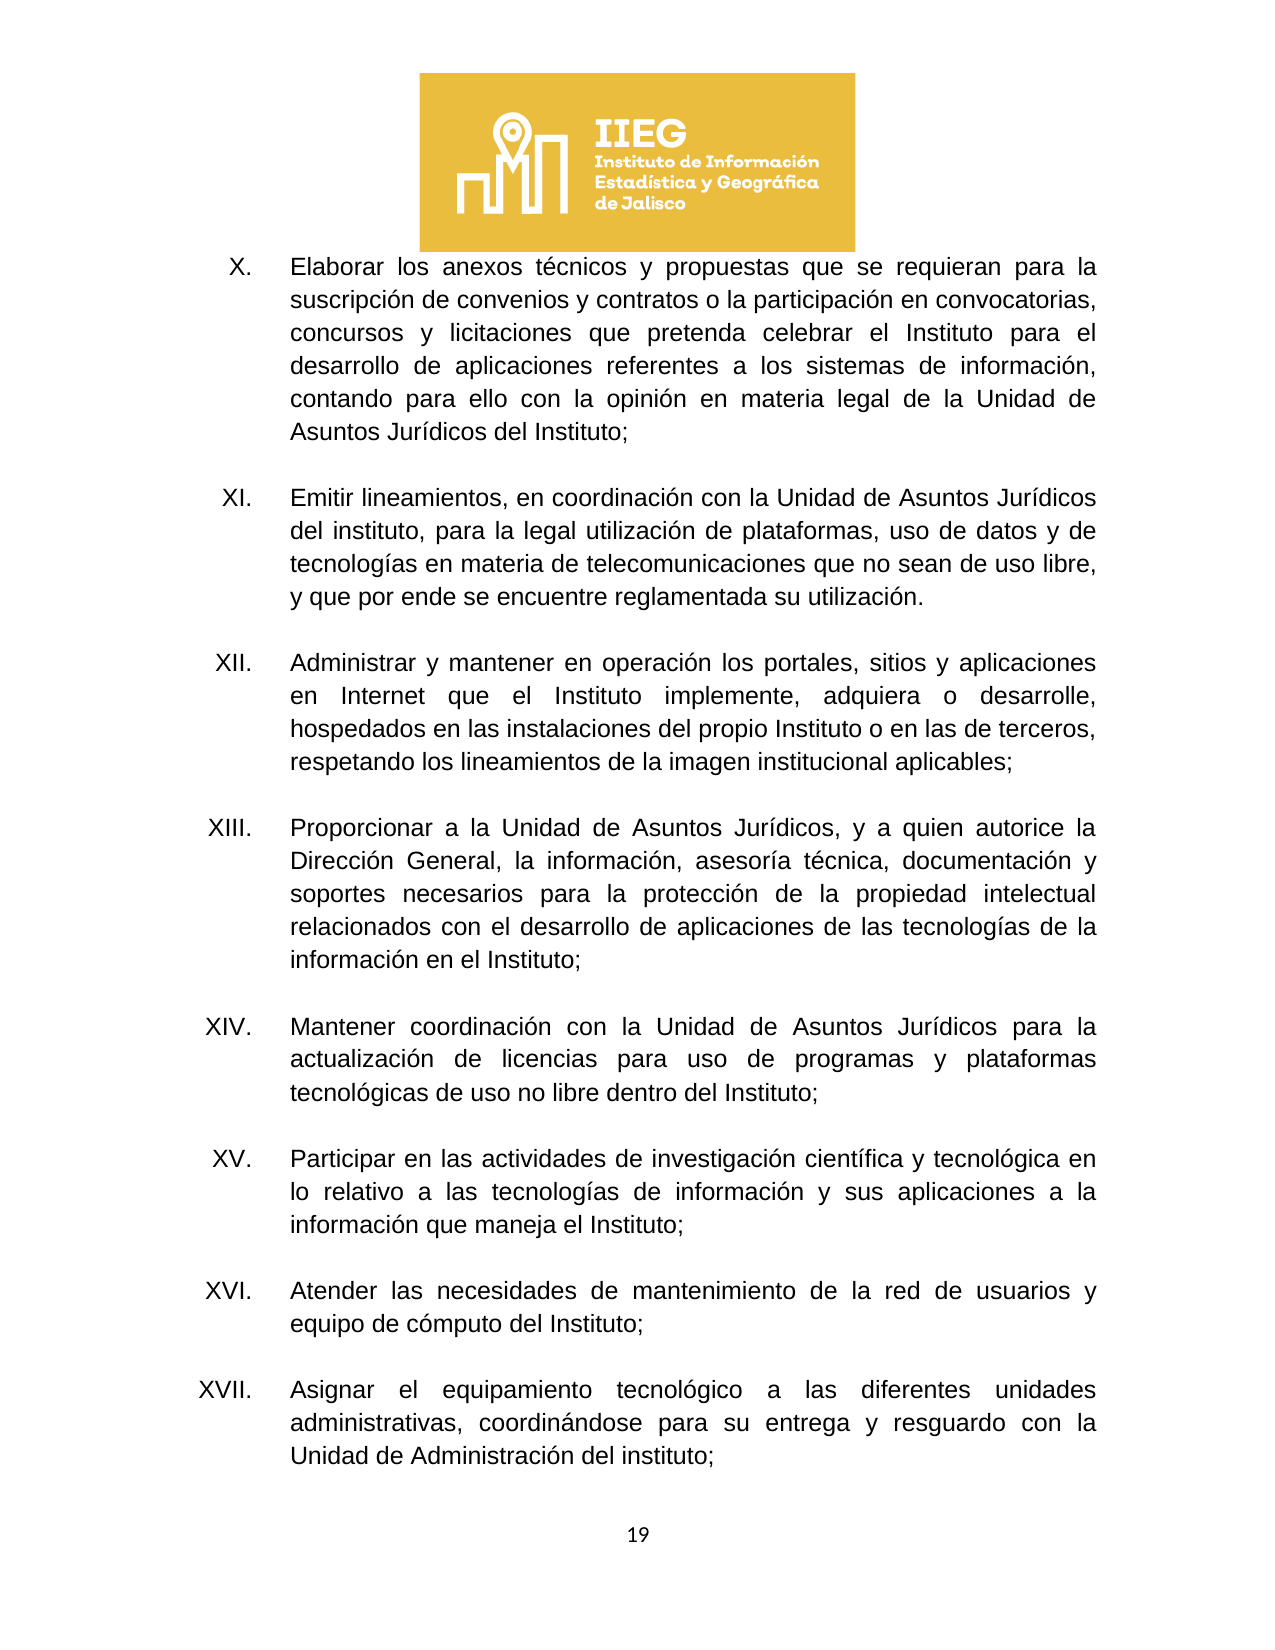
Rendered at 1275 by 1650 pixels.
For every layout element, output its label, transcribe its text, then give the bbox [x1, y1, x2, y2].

list Mantener coordinación con la Unidad de Asuntos Jurídicos para la actualización de licencias para uso de programas y plataformas tecnológicas de uso no libre dentro del Instituto; [252, 1011, 1098, 1106]
picture [419, 73, 856, 252]
list Emitir lineamientos, en coordinación con la Unidad de Asuntos Jurídicos del instituto, para la legal utilización de plataformas, uso de datos y de tecnologías en materia de telecomunicaciones que no sean de uso libre, y que por ende se encuentre reglamentada su utilización. [252, 483, 1098, 611]
list Asignar el equipamiento tecnológico a las diferentes unidades administrativas, coordinándose para su entrega y resguardo con la Unidad de Administración del instituto; [252, 1375, 1098, 1469]
list Administrar y mantener en operación los portales, sitios y aplicaciones en Internet que el Instituto implemente, adquiera o desarrolle, hospedados en las instalaciones del propio Instituto o en las de terceros, respetando los lineamientos de la imagen institucional aplicables; [252, 648, 1098, 776]
list Participar en las actividades de investigación científica y tecnológica en lo relativo a las tecnologías de información y sus aplicaciones a la información que maneja el Instituto; [252, 1143, 1098, 1238]
list Atender las necesidades de mantenimiento de la red de usuarios y equipo de cómputo del Instituto; [252, 1276, 1098, 1337]
list Proporcionar a la Unidad de Asuntos Jurídicos, y a quien autorice la Dirección General, la información, asesoría técnica, documentación y soportes necesarios para la protección de la propiedad intelectual relacionados con el desarrollo de aplicaciones de las tecnologías de la información en el Instituto; [252, 813, 1098, 974]
list Elaborar los anexos técnicos y propuestas que se requieran para la suscripción de convenios y contratos o la participación en convocatorias, concursos y licitaciones que pretenda celebrar el Instituto para el desarrollo de aplicaciones referentes a los sistemas de información, contando para ello con la opinión en materia legal de la Unidad de Asuntos Jurídicos del Instituto; [252, 252, 1098, 446]
